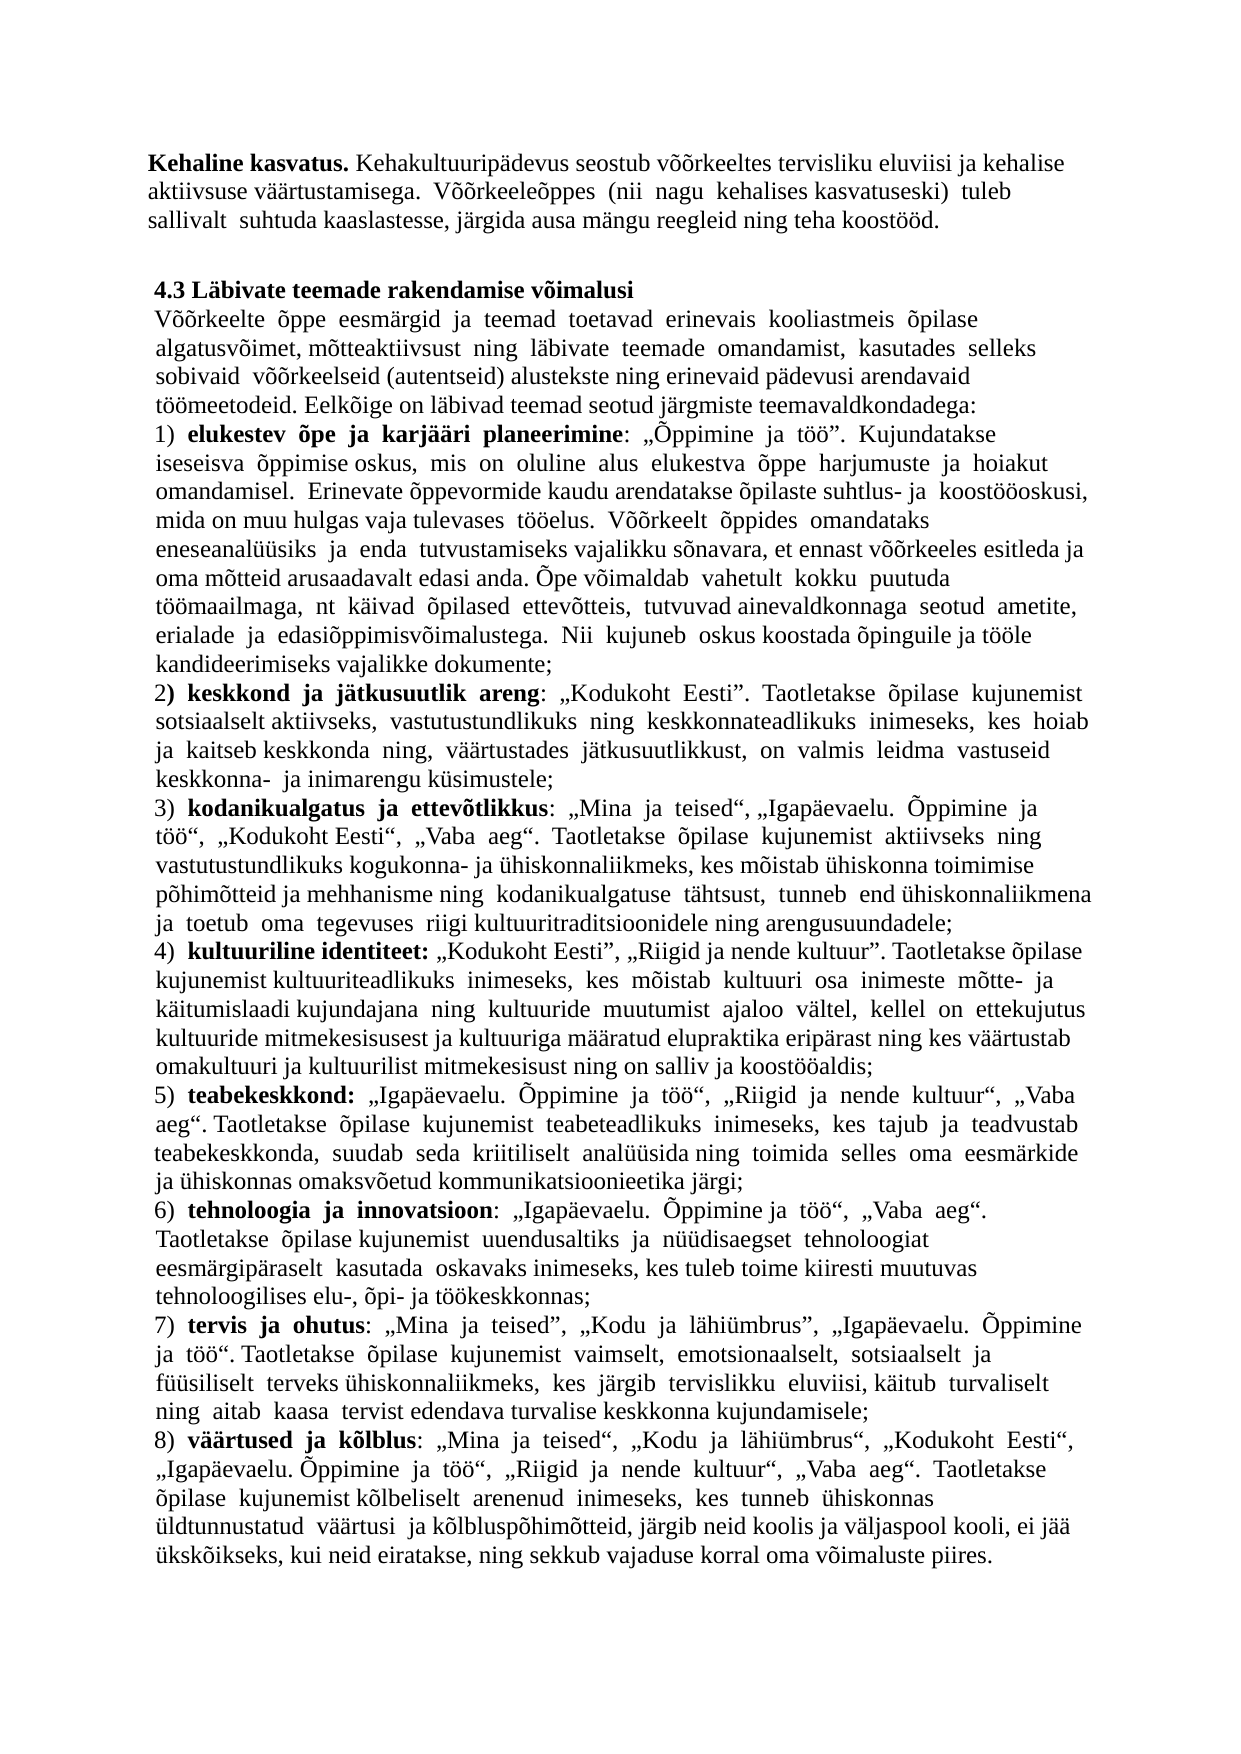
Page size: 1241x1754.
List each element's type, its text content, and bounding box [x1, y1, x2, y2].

text Võõrkeelte õppe eesmärgid ja teemad toetavad erinevais kooliastmeis õpilase algatusvõimet, mõtteaktiivsust ning läbivate teemade omandamist, kasutades selleks sobivaid võõrkeelseid (autentseid) alustekste ning erinevaid pädevusi arendavaid töömeetodeid. Eelkõige on läbivad teemad seotud järgmiste teemavaldkondadega: [154, 304, 1093, 419]
text Kehaline kasvatus. Kehakultuuripädevus seostub võõrkeeltes tervisliku eluviisi ja kehalise aktiivsuse väärtustamisega. Võõrkeeleõppes (nii nagu kehalises kasvatuseski) tuleb sallivalt suhtuda kaaslastesse, järgida ausa mängu reegleid ning teha koostööd. [148, 148, 1093, 234]
text 8) väärtused ja kõlblus: „Mina ja teised“, „Kodu ja lähiümbrus“, „Kodukoht Eesti“, „Igapäevaelu. Õppimine ja töö“, „Riigid ja nende kultuur“, „Vaba aeg“. Taotletakse õpilase kujunemist kõlbeliselt arenenud inimeseks, kes tunneb ühiskonnas üldtunnustatud väärtusi ja kõlbluspõhimõtteid, järgib neid koolis ja väljaspool kooli, ei jää ükskõikseks, kui neid eiratakse, ning sekkub vajaduse korral oma võimaluste piires. [154, 1425, 1093, 1569]
text 5) teabekeskkond: „Igapäevaelu. Õppimine ja töö“, „Riigid ja nende kultuur“, „Vaba aeg“. Taotletakse õpilase kujunemist teabeteadlikuks inimeseks, kes tajub ja teadvustab [154, 1080, 1093, 1138]
text 1) elukestev õpe ja karjääri planeerimine: „Õppimine ja töö”. Kujundatakse iseseisva õppimise oskus, mis on oluline alus elukestva õppe harjumuste ja hoiakut omandamisel. Erinevate õppevormide kaudu arendatakse õpilaste suhtlus- ja koostööoskusi, mida on muu hulgas vaja tulevases tööelus. Võõrkeelt õppides omandataks eneseanalüüsiks ja enda tutvustamiseks vajalikku sõnavara, et ennast võõrkeeles esitleda ja oma mõtteid arusaadavalt edasi anda. Õpe võimaldab vahetult kokku puutuda töömaailmaga, nt käivad õpilased ettevõtteis, tutvuvad ainevaldkonnaga seotud ametite, erialade ja edasiõppimisvõimalustega. Nii kujuneb oskus koostada õpinguile ja tööle kandideerimiseks vajalikke dokumente; [154, 419, 1093, 678]
text 3) kodanikualgatus ja ettevõtlikkus: „Mina ja teised“, „Igapäevaelu. Õppimine ja töö“, „Kodukoht Eesti“, „Vaba aeg“. Taotletakse õpilase kujunemist aktiivseks ning vastutustundlikuks kogukonna- ja ühiskonnaliikmeks, kes mõistab ühiskonna toimimise põhimõtteid ja mehhanisme ning kodanikualgatuse tähtsust, tunneb end ühiskonnaliikmena ja toetub oma tegevuses riigi kultuuritraditsioonidele ning arengusuundadele; [154, 793, 1093, 936]
text 6) tehnoloogia ja innovatsioon: „Igapäevaelu. Õppimine ja töö“, „Vaba aeg“. Taotletakse õpilase kujunemist uuendusaltiks ja nüüdisaegset tehnoloogiat eesmärgipäraselt kasutada oskavaks inimeseks, kes tuleb toime kiiresti muutuvas tehnoloogilises elu-, õpi- ja töökeskkonnas; [154, 1195, 1093, 1310]
text 7) tervis ja ohutus: „Mina ja teised”, „Kodu ja lähiümbrus”, „Igapäevaelu. Õppimine ja töö“. Taotletakse õpilase kujunemist vaimselt, emotsionaalselt, sotsiaalselt ja füüsiliselt terveks ühiskonnaliikmeks, kes järgib tervislikku eluviisi, käitub turvaliselt ning aitab kaasa tervist edendava turvalise keskkonna kujundamisele; [154, 1310, 1093, 1425]
text teabekeskkonda, suudab seda kriitiliselt analüüsida ning toimida selles oma eesmärkide ja ühiskonnas omaksvõetud kommunikatsioonieetika järgi; [154, 1138, 1093, 1195]
text 4.3 Läbivate teemade rakendamise võimalusi [154, 275, 1093, 304]
text 2) keskkond ja jätkusuutlik areng: „Kodukoht Eesti”. Taotletakse õpilase kujunemist sotsiaalselt aktiivseks, vastutustundlikuks ning keskkonnateadlikuks inimeseks, kes hoiab ja kaitseb keskkonda ning, väärtustades jätkusuutlikkust, on valmis leidma vastuseid keskkonna- ja inimarengu küsimustele; [154, 678, 1093, 793]
text 4) kultuuriline identiteet: „Kodukoht Eesti”, „Riigid ja nende kultuur”. Taotletakse õpilase kujunemist kultuuriteadlikuks inimeseks, kes mõistab kultuuri osa inimeste mõtte- ja käitumislaadi kujundajana ning kultuuride muutumist ajaloo vältel, kellel on ettekujutus kultuuride mitmekesisusest ja kultuuriga määratud elupraktika eripärast ning kes väärtustab omakultuuri ja kultuurilist mitmekesisust ning on salliv ja koostööaldis; [154, 936, 1093, 1080]
